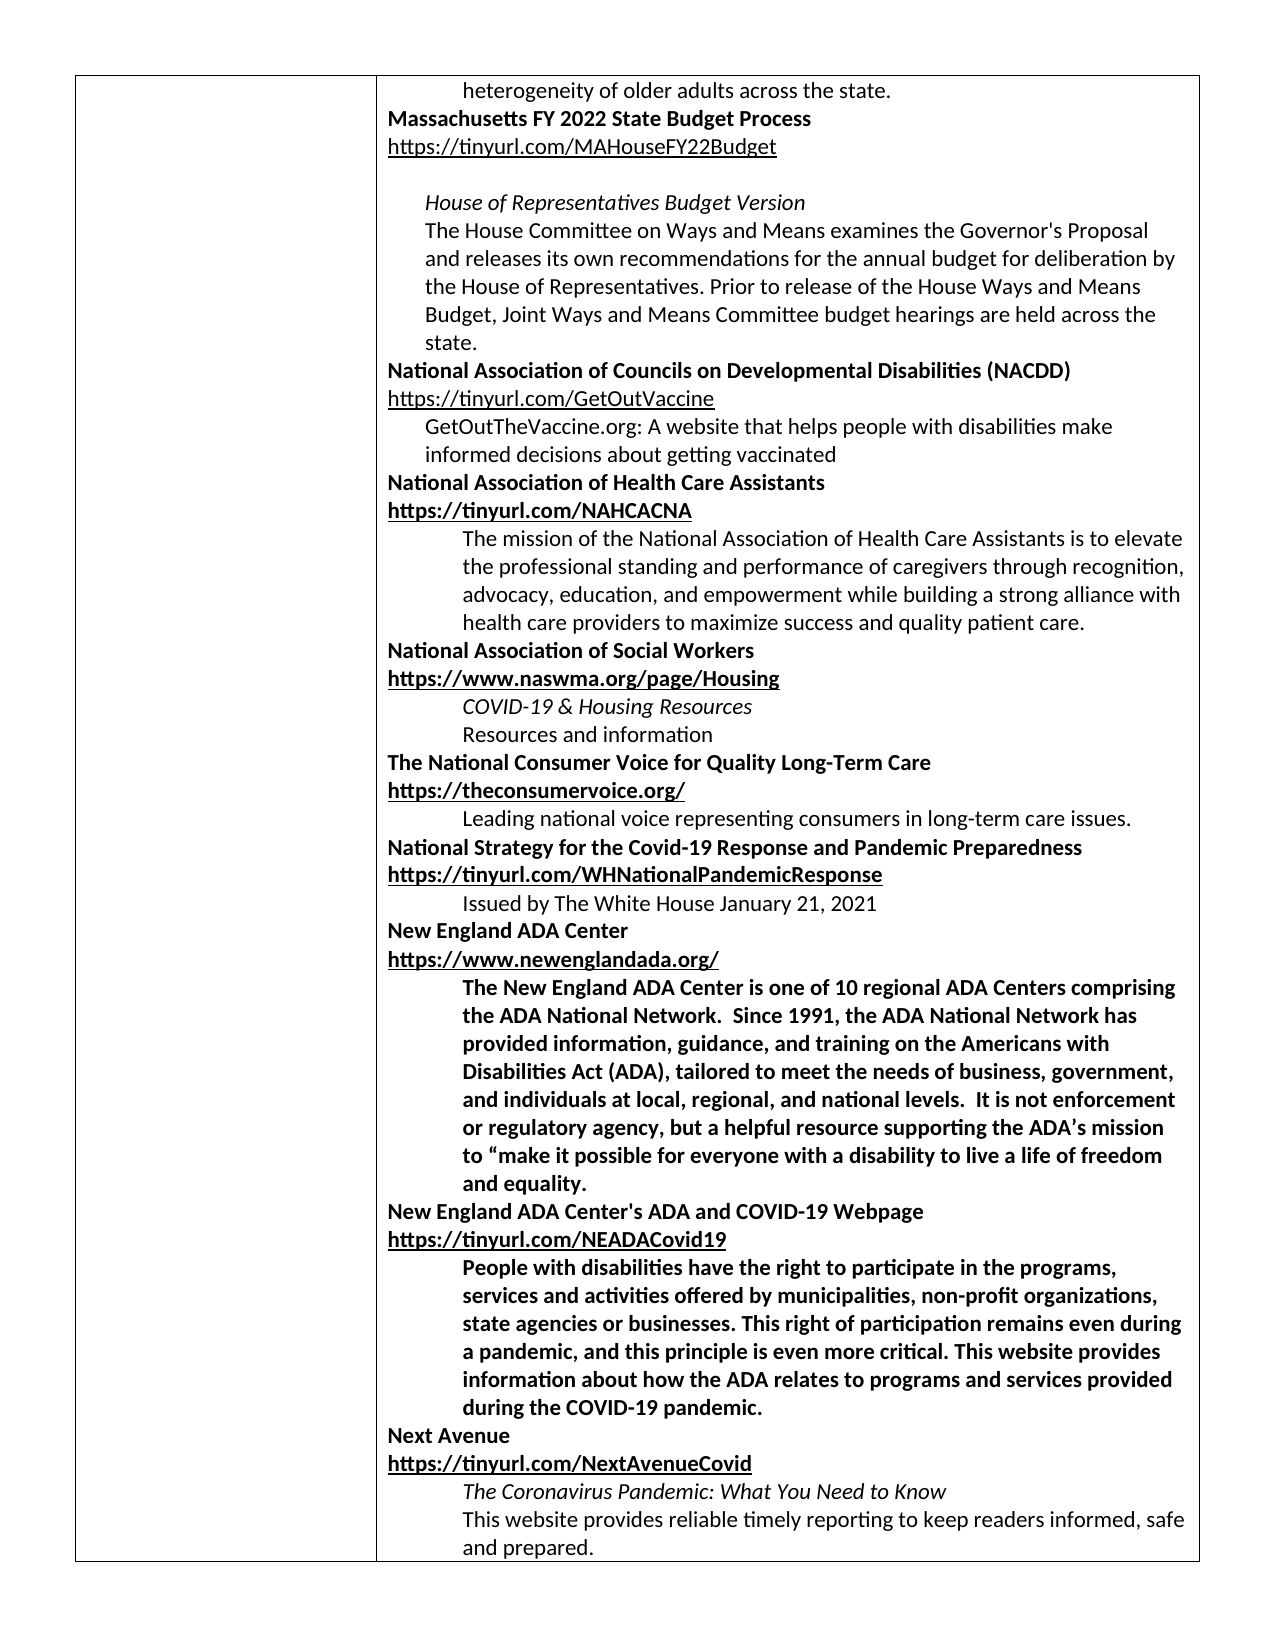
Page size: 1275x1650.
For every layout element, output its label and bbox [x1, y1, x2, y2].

table_cell [377, 76, 1199, 1561]
table_cell [76, 76, 376, 1561]
